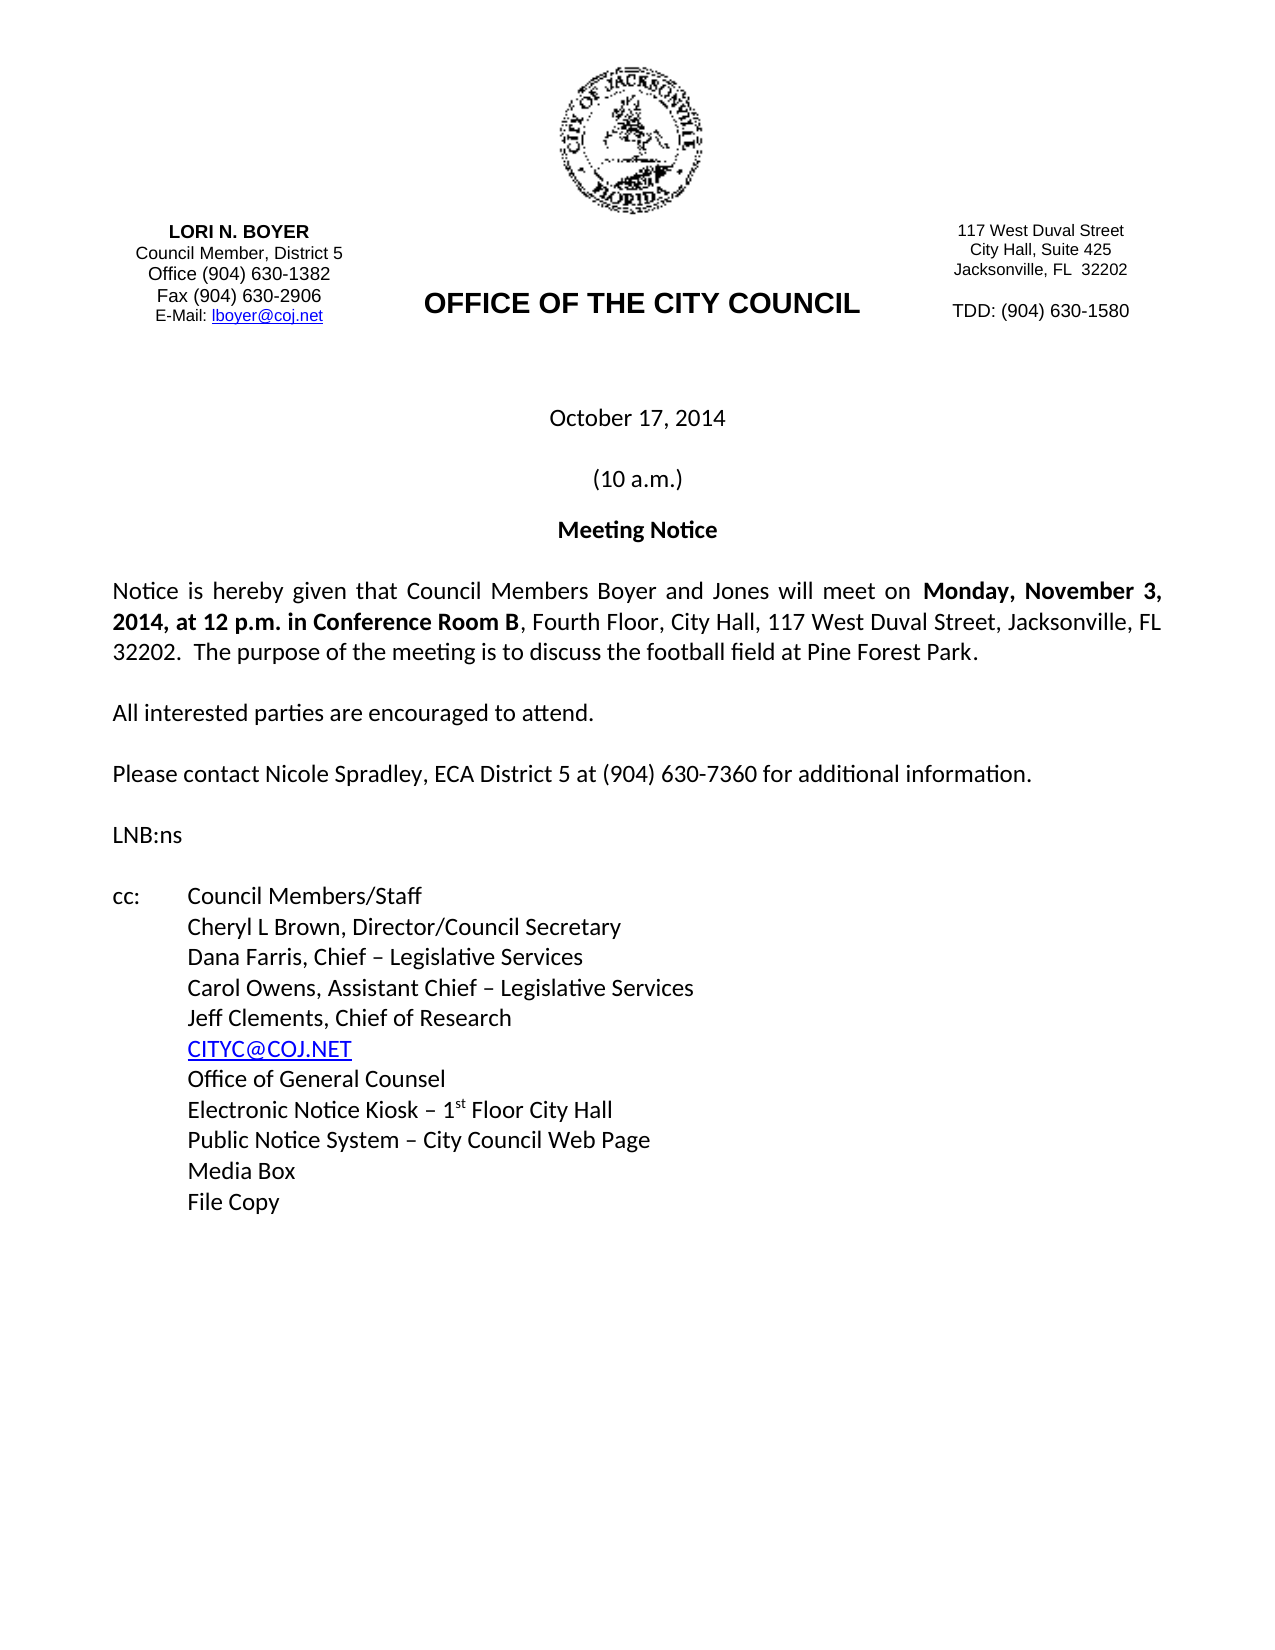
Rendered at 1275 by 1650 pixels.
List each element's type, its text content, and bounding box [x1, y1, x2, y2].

text File Copy [112, 1186, 1162, 1216]
text Cheryl L Brown, Director/Council Secretary [112, 911, 1162, 941]
text Electronic Notice Kiosk – 1st Floor City Hall [112, 1094, 1162, 1124]
text Carol Owens, Assistant Chief – Legislative Services [112, 972, 1162, 1002]
text (10 a.m.) [112, 463, 1162, 493]
text Jeff Clements, Chief of Research [112, 1002, 1162, 1033]
text CITYC@COJ.NET [112, 1033, 1162, 1063]
text LNB:ns [112, 819, 1162, 850]
text Office of General Counsel [112, 1063, 1162, 1094]
text Please contact Nicole Spradley, ECA District 5 at (904) 630-7360 for additional information. [112, 758, 1162, 789]
text Meeting Notice [112, 514, 1162, 545]
text Public Notice System – City Council Web Page [112, 1124, 1162, 1155]
text Notice is hereby given that Council Members Boyer and Jones will meet on Monday, November 3, 2014, at 12 p.m. in Conference Room B, Fourth Floor, City Hall, 117 West Duval Street, Jacksonville, FL 32202. The purpose of the meeting is to discuss the football field at Pine Forest Park. [112, 575, 1162, 667]
text Media Box [112, 1155, 1162, 1186]
text October 17, 2014 [112, 402, 1162, 432]
text Dana Farris, Chief – Legislative Services [112, 941, 1162, 972]
text All interested parties are encouraged to attend. [112, 697, 1162, 728]
text cc: Council Members/Staff [112, 880, 1162, 911]
